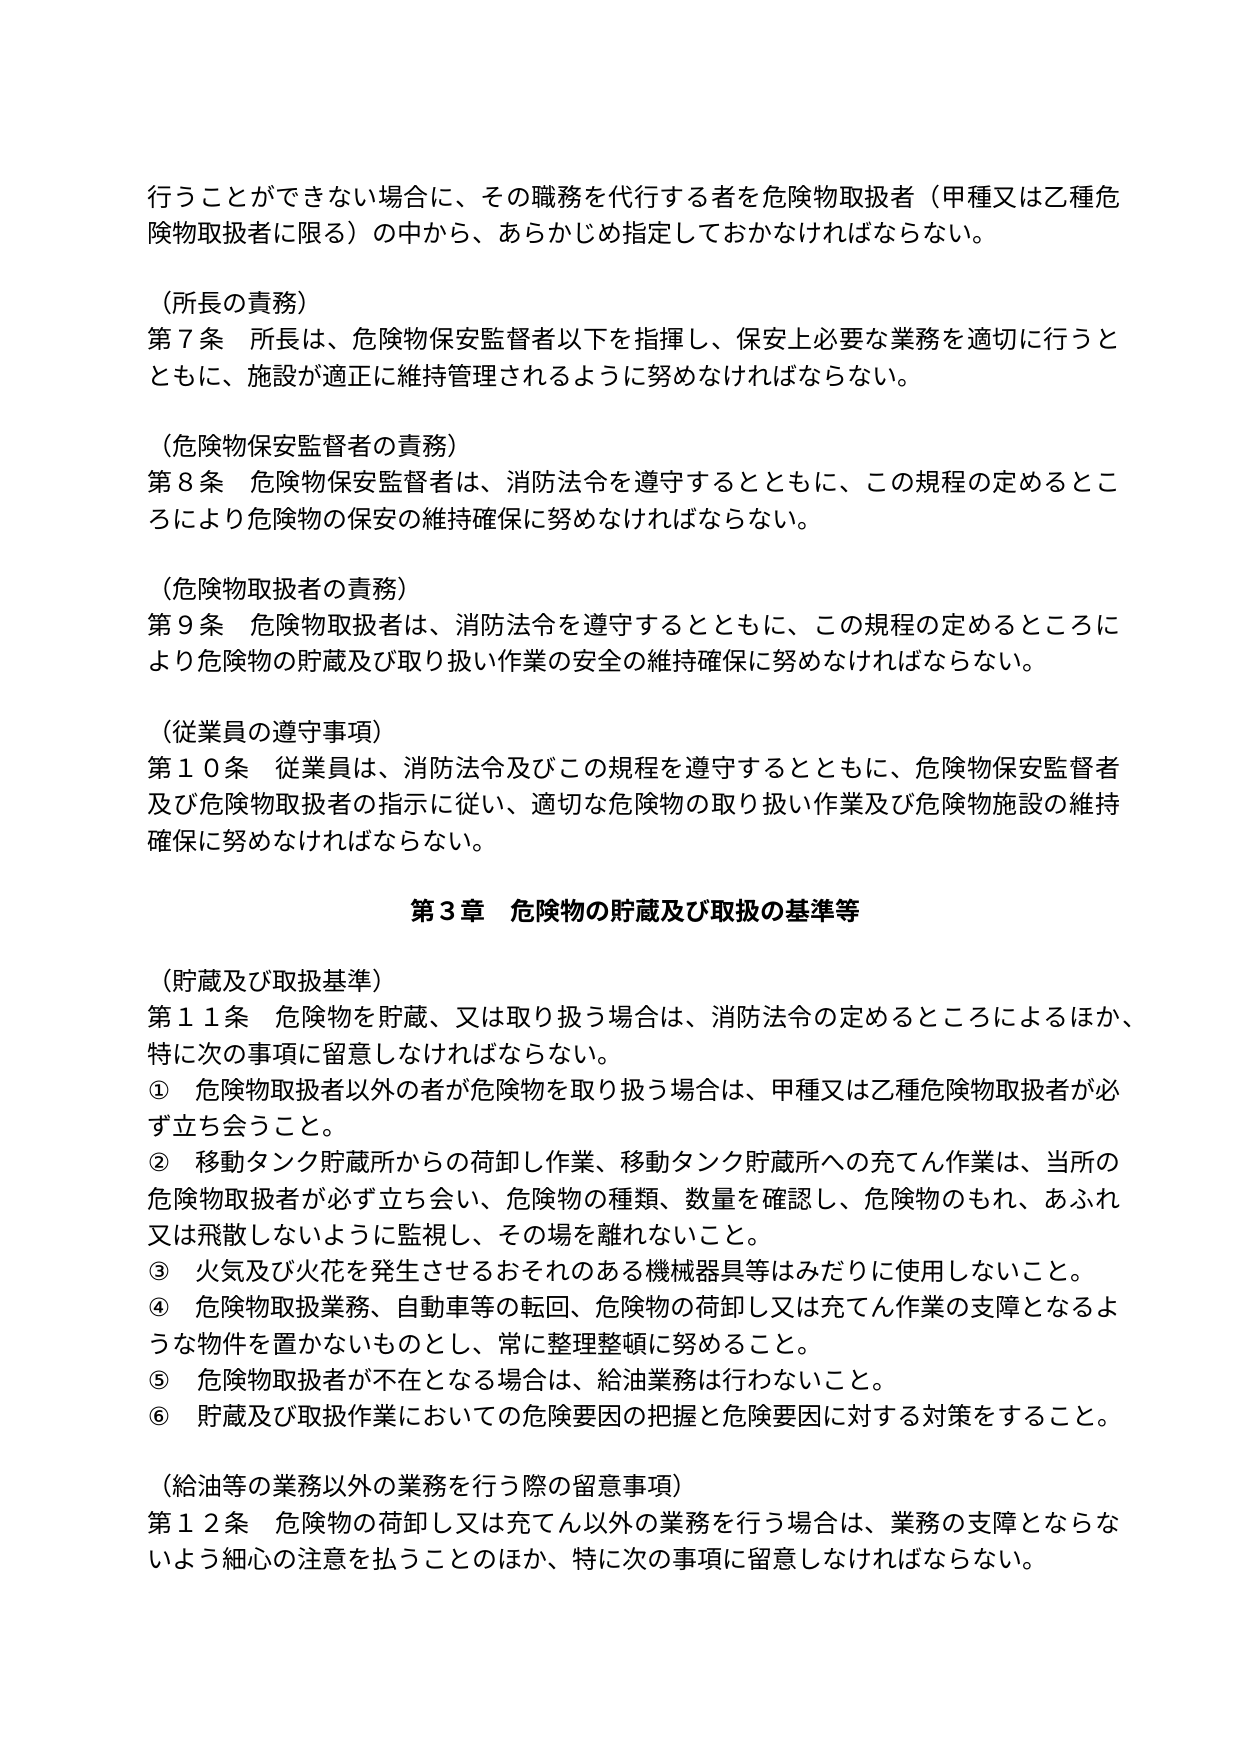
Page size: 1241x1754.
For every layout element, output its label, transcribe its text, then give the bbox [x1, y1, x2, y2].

text （危険物保安監督者の責務） [148, 427, 1122, 463]
text （危険物取扱者の責務） [148, 569, 1122, 606]
text 第１０条 従業員は、消防法令及びこの規程を遵守するとともに、危険物保安監督者及び危険物取扱者の指示に従い、適切な危険物の取り扱い作業及び危険物施設の維持確保に努めなければならない。 [148, 748, 1122, 857]
list 貯蔵及び取扱作業においての危険要因の把握と危険要因に対する対策をすること。 [148, 1397, 1122, 1433]
text ④ 危険物取扱業務、自動車等の転回、危険物の荷卸し又は充てん作業の支障となるような物件を置かないものとし、常に整理整頓に努めること。 [148, 1288, 1122, 1360]
text （貯蔵及び取扱基準） [148, 962, 1122, 998]
text （従業員の遵守事項） [148, 712, 1122, 748]
text ③ 火気及び火花を発生させるおそれのある機械器具等はみだりに使用しないこと。 [148, 1252, 1122, 1288]
text 第３章 危険物の貯蔵及び取扱の基準等 [148, 891, 1122, 927]
text 第８条 危険物保安監督者は、消防法令を遵守するとともに、この規程の定めるところにより危険物の保安の維持確保に努めなければならない。 [148, 463, 1122, 535]
text ② 移動タンク貯蔵所からの荷卸し作業、移動タンク貯蔵所への充てん作業は、当所の危険物取扱者が必ず立ち会い、危険物の種類、数量を確認し、危険物のもれ、あふれ又は飛散しないように監視し、その場を離れないこと。 [148, 1143, 1122, 1252]
text ① 危険物取扱者以外の者が危険物を取り扱う場合は、甲種又は乙種危険物取扱者が必ず立ち会うこと。 [148, 1070, 1122, 1143]
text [148, 177, 1122, 250]
text 第１２条 危険物の荷卸し又は充てん以外の業務を行う場合は、業務の支障とならないよう細心の注意を払うことのほか、特に次の事項に留意しなければならない。 [148, 1503, 1122, 1576]
text 第７条 所長は、危険物保安監督者以下を指揮し、保安上必要な業務を適切に行うとともに、施設が適正に維持管理されるように努めなければならない。 [148, 320, 1122, 392]
list 危険物取扱者が不在となる場合は、給油業務は行わないこと。 [148, 1360, 1122, 1397]
text （所長の責務） [148, 284, 1122, 320]
text （給油等の業務以外の業務を行う際の留意事項） [148, 1467, 1122, 1503]
text 第９条 危険物取扱者は、消防法令を遵守するとともに、この規程の定めるところにより危険物の貯蔵及び取り扱い作業の安全の維持確保に努めなければならない。 [148, 606, 1122, 678]
text 第１１条 危険物を貯蔵、又は取り扱う場合は、消防法令の定めるところによるほか、特に次の事項に留意しなければならない。 [148, 998, 1122, 1070]
